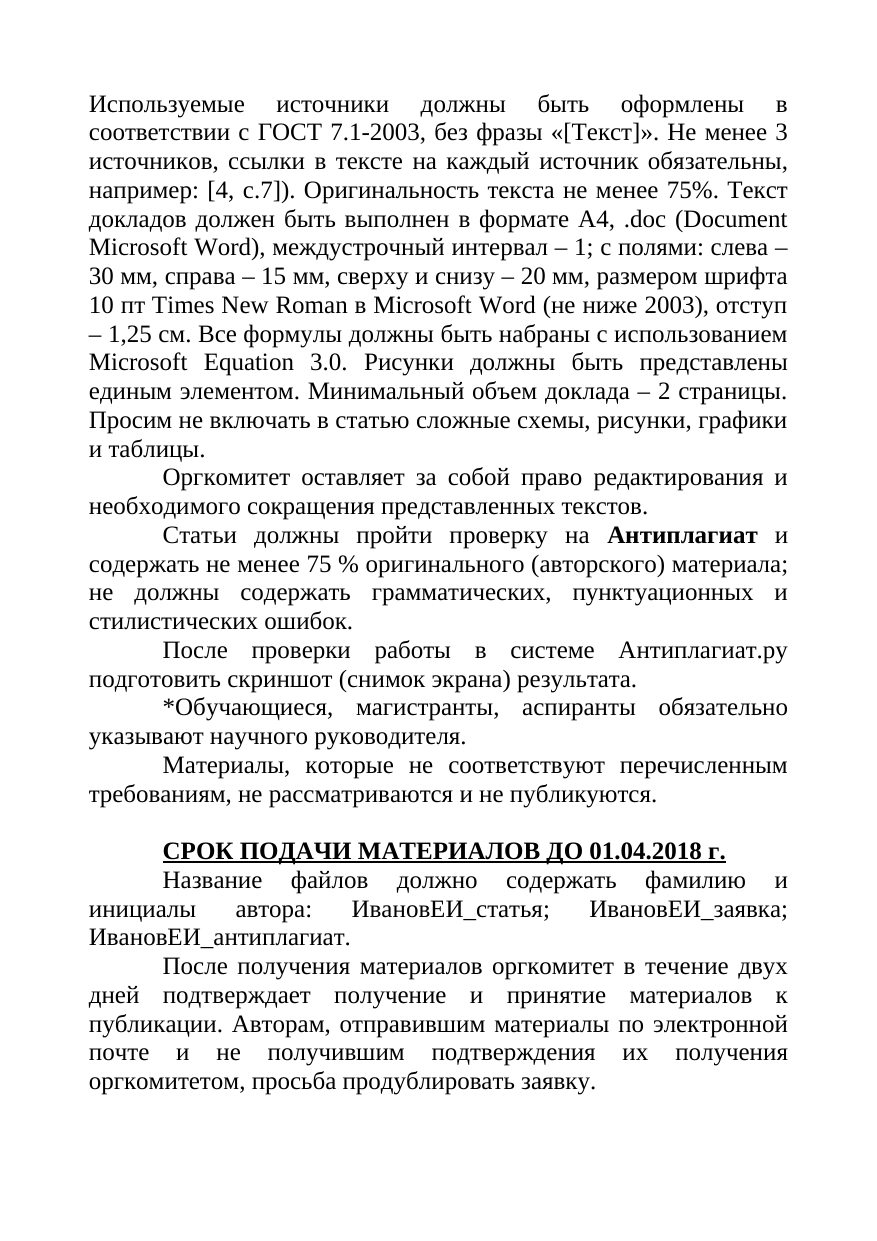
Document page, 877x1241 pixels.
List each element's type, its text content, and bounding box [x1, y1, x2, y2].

text Оргкомитет оставляет за собой право редактирования и необходимого сокращения представленных текстов. [89, 462, 788, 520]
text *Обучающиеся, магистранты, аспиранты обязательно указывают научного руководителя. [89, 692, 788, 750]
text После проверки работы в системе Антиплагиат.ру подготовить скриншот (снимок экрана) результата. [89, 635, 788, 692]
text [89, 89, 788, 462]
text Материалы, которые не соответствуют перечисленным требованиям, не рассматриваются и не публикуются. [89, 750, 788, 807]
text Статьи должны пройти проверку на Антиплагиат и содержать не менее 75 % оригинального (авторского) материала; не должны содержать грамматических, пунктуационных и стилистических ошибок. [89, 520, 788, 635]
text Название файлов должно содержать фамилию и инициалы автора: ИвановЕИ_статья; ИвановЕИ_заявка; ИвановЕИ_антиплагиат. [89, 865, 788, 951]
text После получения материалов оргкомитет в течение двух дней подтверждает получение и принятие материалов к публикации. Авторам, отправившим материалы по электронной почте и не получившим подтверждения их получения оргкомитетом, просьба продублировать заявку. [89, 951, 788, 1095]
text СРОК ПОДАЧИ МАТЕРИАЛОВ ДО 01.04.2018 г. [89, 836, 788, 865]
